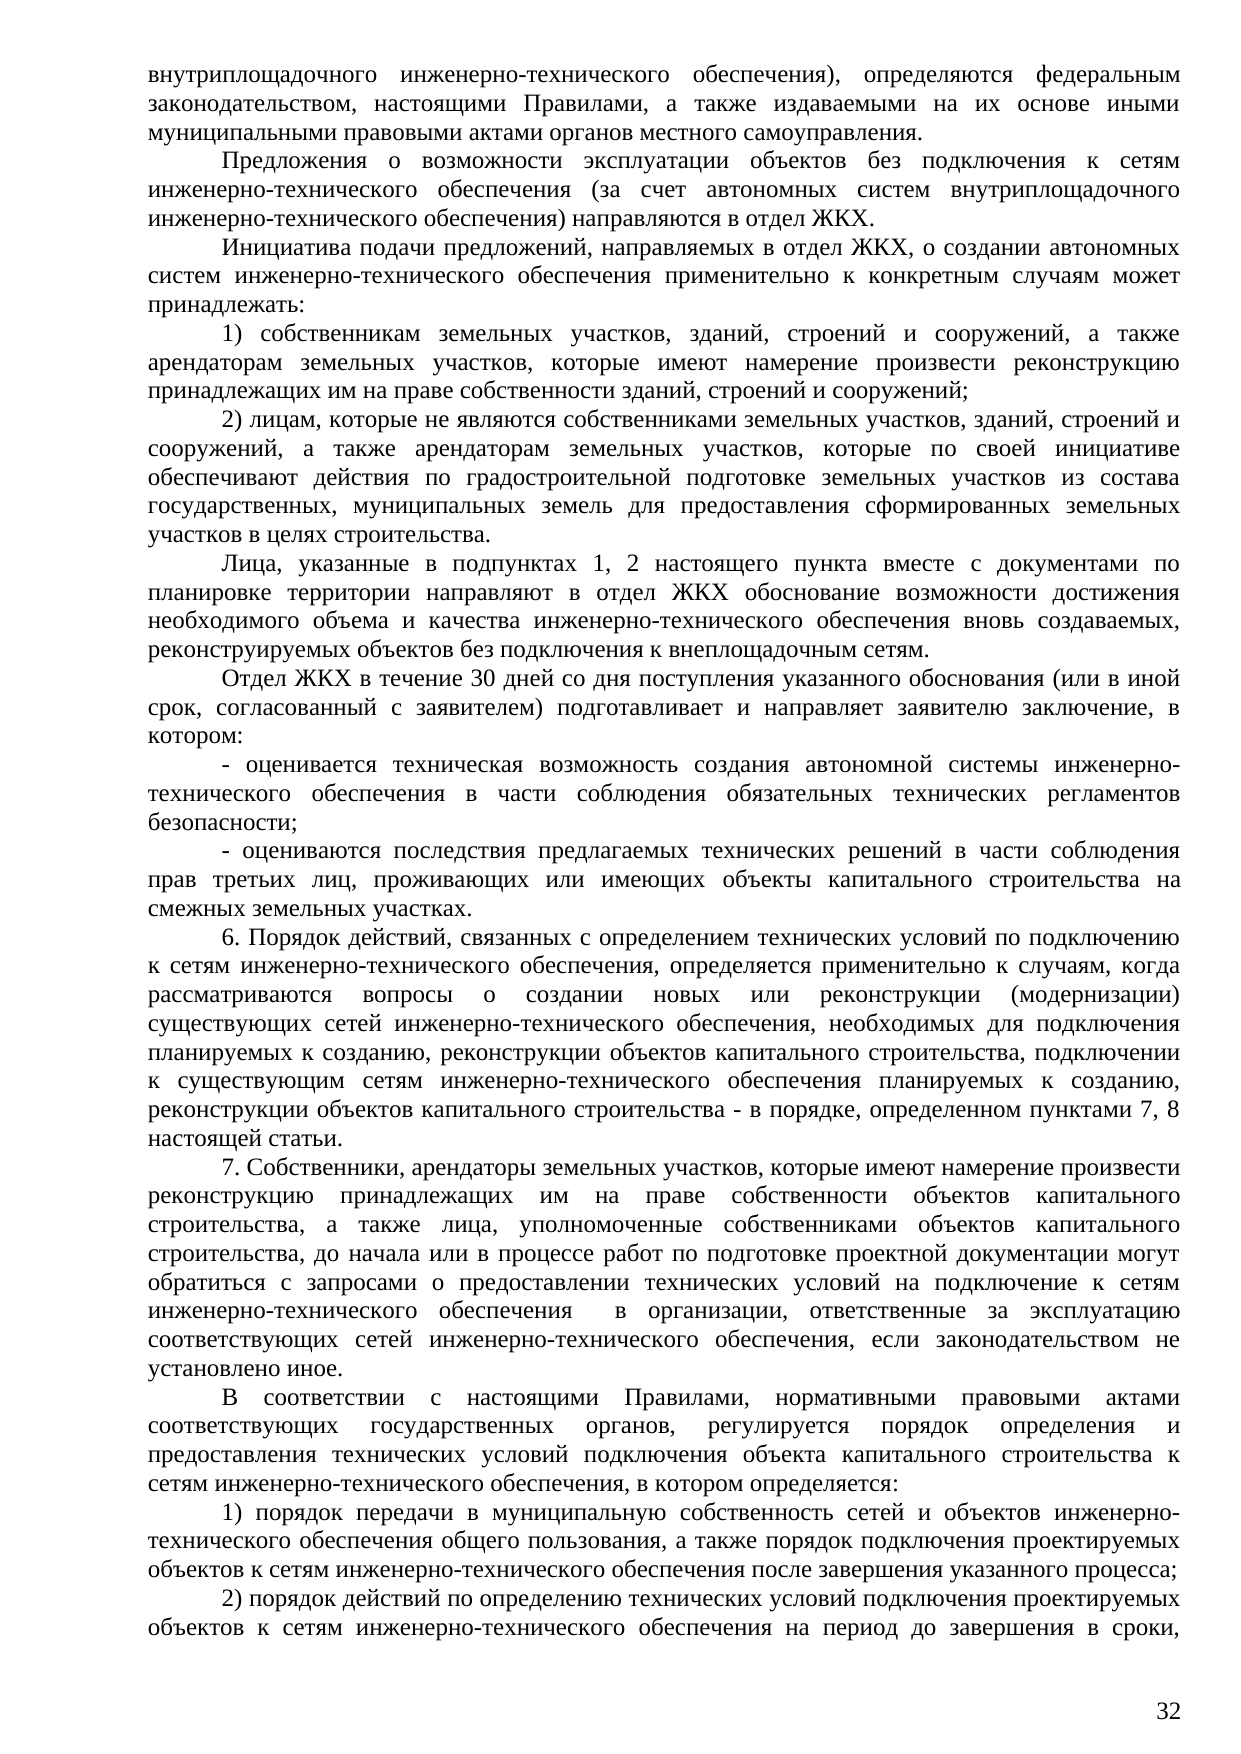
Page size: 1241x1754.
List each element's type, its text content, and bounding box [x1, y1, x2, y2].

text 1) порядок передачи в муниципальную собственность сетей и объектов инженерно-технического обеспечения общего пользования, а также порядок подключения проектируемых объектов к сетям инженерно-технического обеспечения после завершения указанного процесса; [148, 1497, 1181, 1583]
text Инициатива подачи предложений, направляемых в отдел ЖКХ, о создании автономных систем инженерно-технического обеспечения применительно к конкретным случаям может принадлежать: [148, 232, 1181, 318]
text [148, 59, 1181, 145]
text В соответствии с настоящими Правилами, нормативными правовыми актами соответствующих государственных органов, регулируется порядок определения и предоставления технических условий подключения объекта капитального строительства к сетям инженерно-технического обеспечения, в котором определяется: [148, 1382, 1181, 1497]
text 7. Собственники, арендаторы земельных участков, которые имеют намерение произвести реконструкцию принадлежащих им на праве собственности объектов капитального строительства, а также лица, уполномоченные собственниками объектов капитального строительства, до начала или в процессе работ по подготовке проектной документации могут обратиться с запросами о предоставлении технических условий на подключение к сетям инженерно-технического обеспечения в организации, ответственные за эксплуатацию соответствующих сетей инженерно-технического обеспечения, если законодательством не установлено иное. [148, 1152, 1181, 1382]
text 1) собственникам земельных участков, зданий, строений и сооружений, а также арендаторам земельных участков, которые имеют намерение произвести реконструкцию принадлежащих им на праве собственности зданий, строений и сооружений; [148, 318, 1181, 404]
text 2) лицам, которые не являются собственниками земельных участков, зданий, строений и сооружений, а также арендаторам земельных участков, которые по своей инициативе обеспечивают действия по градостроительной подготовке земельных участков из состава государственных, муниципальных земель для предоставления сформированных земельных участков в целях строительства. [148, 404, 1181, 548]
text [148, 1583, 1181, 1640]
text Отдел ЖКХ в течение 30 дней со дня поступления указанного обоснования (или в иной срок, согласованный с заявителем) подготавливает и направляет заявителю заключение, в котором: [148, 663, 1181, 749]
text Лица, указанные в подпунктах 1, 2 настоящего пункта вместе с документами по планировке территории направляют в отдел ЖКХ обоснование возможности достижения необходимого объема и качества инженерно-технического обеспечения вновь создаваемых, реконструируемых объектов без подключения к внеплощадочным сетям. [148, 548, 1181, 663]
text 6. Порядок действий, связанных с определением технических условий по подключению к сетям инженерно-технического обеспечения, определяется применительно к случаям, когда рассматриваются вопросы о создании новых или реконструкции (модернизации) существующих сетей инженерно-технического обеспечения, необходимых для подключения планируемых к созданию, реконструкции объектов капитального строительства, подключении к существующим сетям инженерно-технического обеспечения планируемых к созданию, реконструкции объектов капитального строительства - в порядке, определенном пунктами 7, 8 настоящей статьи. [148, 922, 1181, 1152]
text Предложения о возможности эксплуатации объектов без подключения к сетям инженерно-технического обеспечения (за счет автономных систем внутриплощадочного инженерно-технического обеспечения) направляются в отдел ЖКХ. [148, 145, 1181, 232]
text - оцениваются последствия предлагаемых технических решений в части соблюдения прав третьих лиц, проживающих или имеющих объекты капитального строительства на смежных земельных участках. [148, 835, 1181, 922]
text - оценивается техническая возможность создания автономной системы инженерно-технического обеспечения в части соблюдения обязательных технических регламентов безопасности; [148, 749, 1181, 835]
